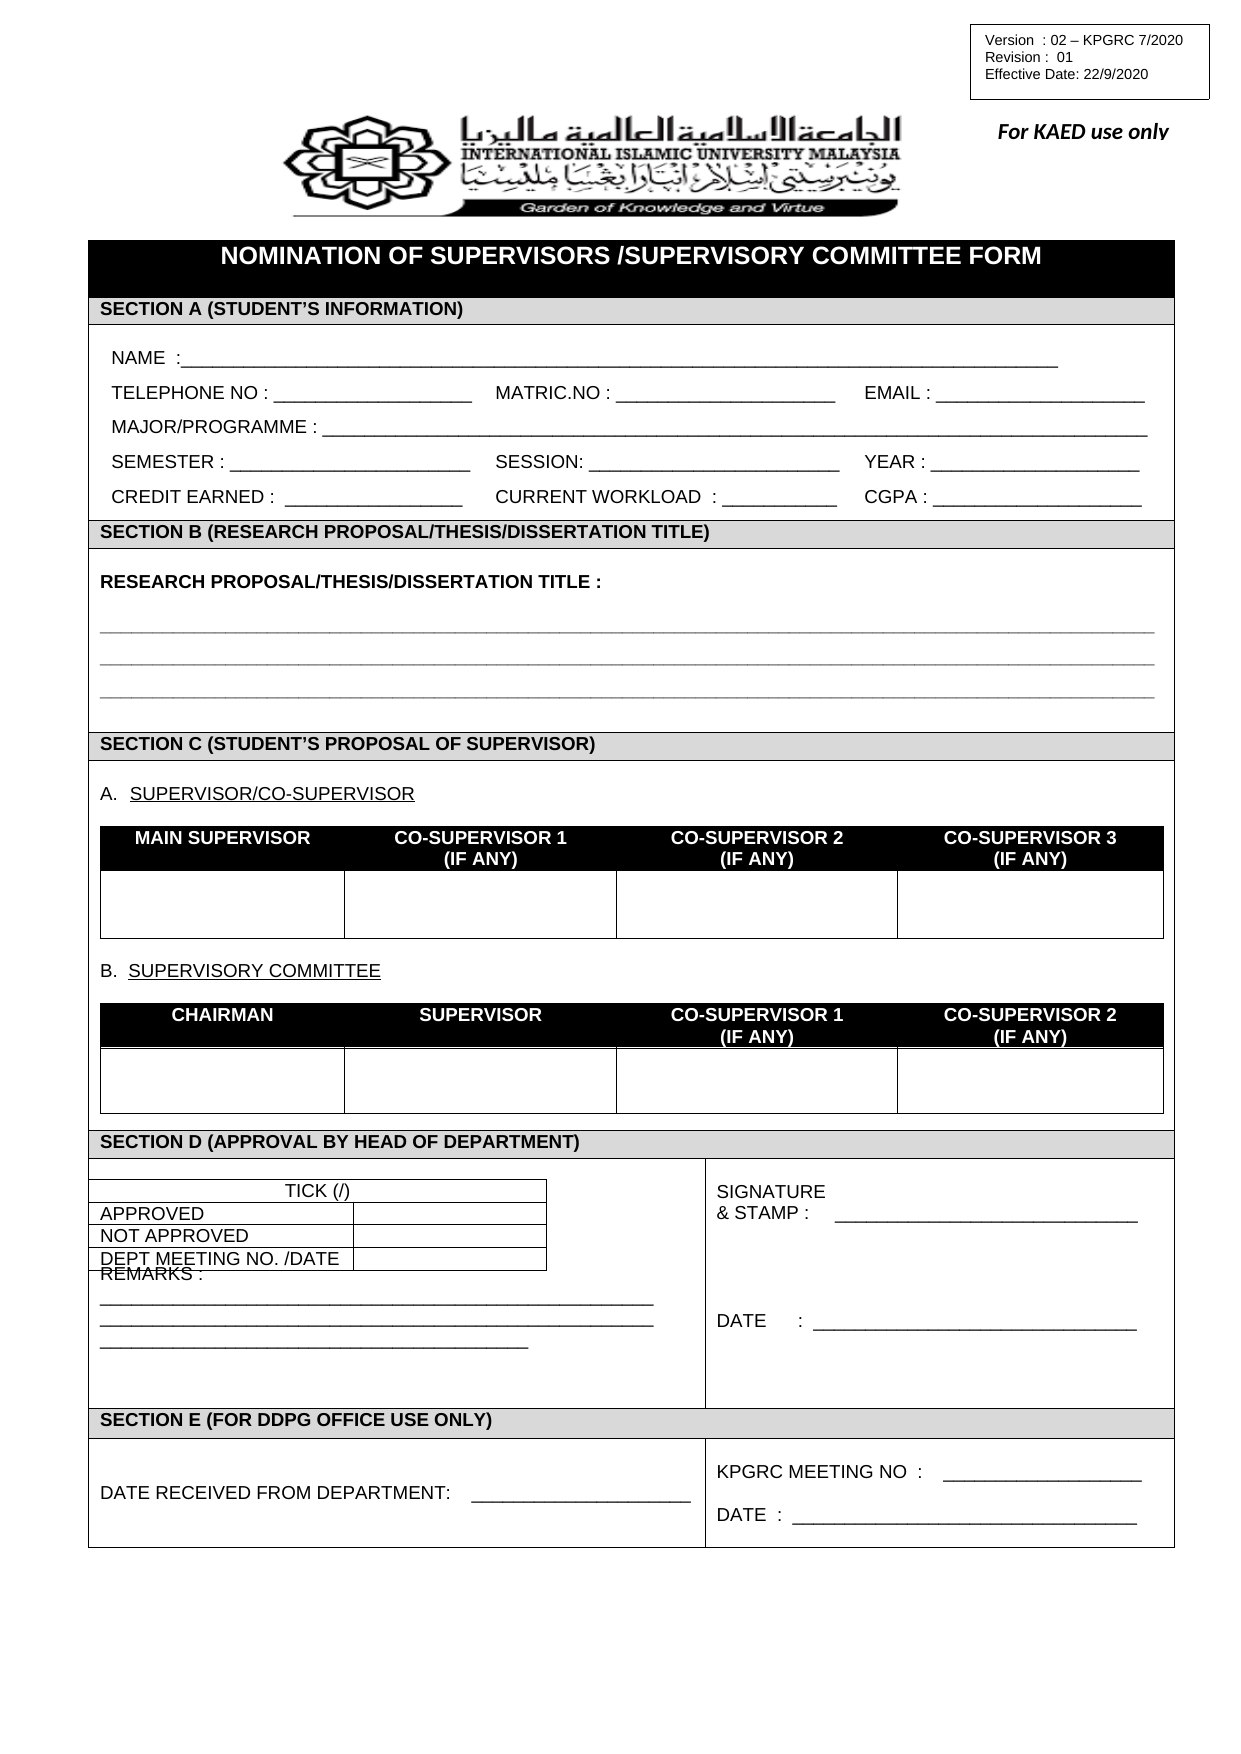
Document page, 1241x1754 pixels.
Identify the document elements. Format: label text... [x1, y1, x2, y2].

table_header NOMINATION OF SUPERVISORS /SUPERVISORY COMMITTEE FORM [89, 241, 1174, 296]
table_cell RESEARCH PROPOSAL/THESIS/DISSERTATION TITLE : _______________________________________________________________________________________________________________________________________________________________________________________________________________________________________________________________________________________________________________ [89, 549, 1174, 732]
table_cell SUPERVISOR/CO-SUPERVISOR B. SUPERVISORY COMMITTEE [89, 761, 1174, 1130]
table_cell DATE RECEIVED FROM DEPARTMENT: _____________________ [89, 1439, 705, 1547]
picture [241, 88, 959, 240]
table_cell [89, 325, 1174, 520]
table_cell KPGRC MEETING NO : ___________________ DATE : _________________________________ [706, 1439, 1174, 1547]
table_cell SECTION B (RESEARCH PROPOSAL/THESIS/DISSERTATION TITLE) [89, 521, 1174, 548]
table_cell SECTION A (STUDENT’S INFORMATION) [89, 298, 1174, 324]
table_cell SECTION C (STUDENT’S PROPOSAL OF SUPERVISOR) [89, 733, 1174, 760]
table_cell [89, 1159, 705, 1408]
table_cell SECTION D (APPROVAL BY HEAD OF DEPARTMENT) [89, 1131, 1174, 1158]
table_cell SIGNATURE & STAMP : _____________________________ DATE : _______________________________ [706, 1159, 1174, 1408]
table_cell SECTION E (FOR DDPG OFFICE USE ONLY) [89, 1409, 1174, 1438]
